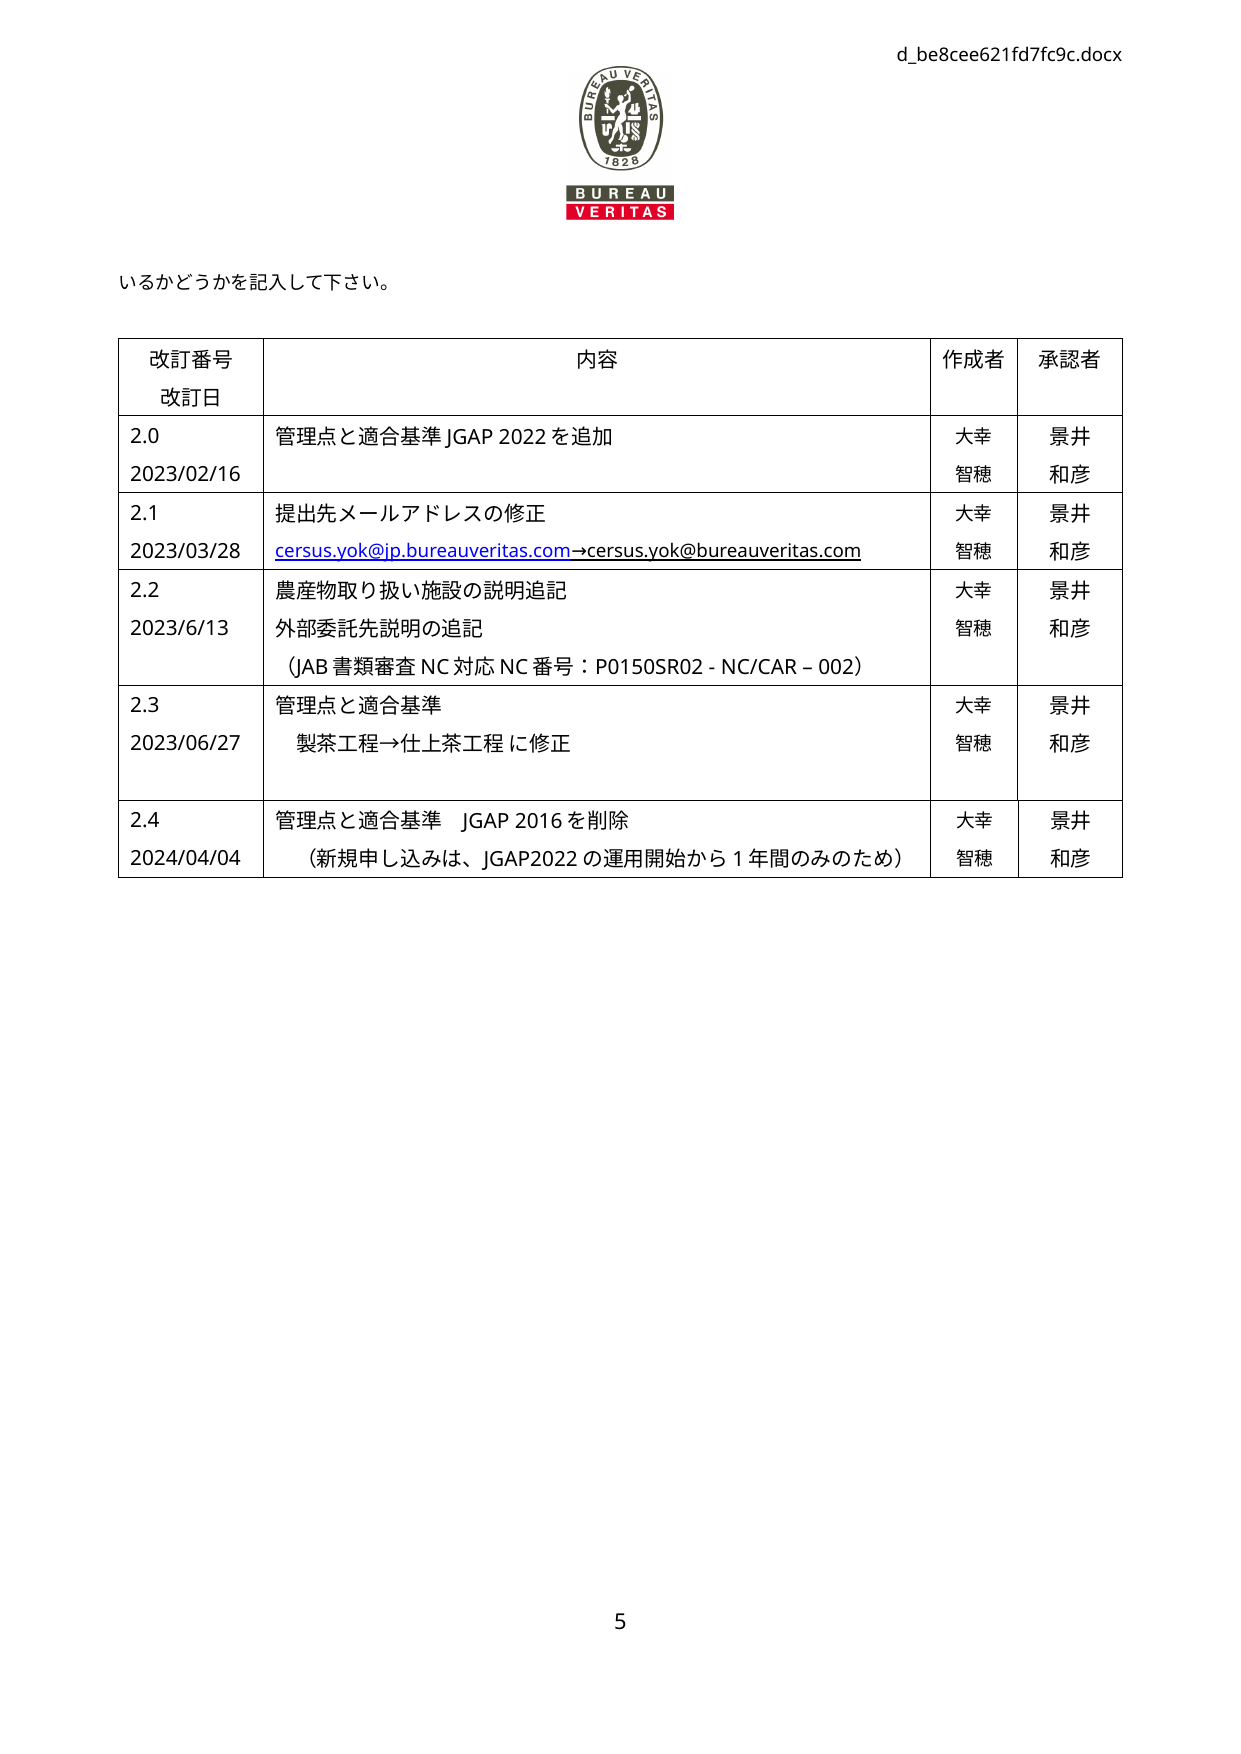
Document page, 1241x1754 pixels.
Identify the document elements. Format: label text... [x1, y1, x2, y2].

table_header 管理点と適合基準 JGAP 2016を削除 （新規申し込みは、JGAP2022の運用開始から1年間のみのため） [264, 801, 930, 877]
table_cell 管理点と適合基準 JGAP 2022を追加 [264, 416, 930, 492]
table_cell 大幸 智穂 [931, 686, 1017, 799]
table_cell 2.1 2023/03/28 [119, 493, 263, 569]
table_header 内容 [264, 339, 930, 415]
table_cell 大幸 智穂 [931, 570, 1017, 684]
table_cell 景井 和彦 [1018, 416, 1122, 492]
table_header 改訂番号 改訂日 [119, 339, 263, 415]
table_cell 2.3 2023/06/27 [119, 686, 263, 799]
table_cell 2.0 2023/02/16 [119, 416, 263, 492]
table_cell 景井 和彦 [1018, 493, 1122, 569]
table_cell 大幸 智穂 [931, 493, 1017, 569]
table_header 作成者 [931, 339, 1017, 415]
table_cell 提出先メールアドレスの修正 cersus.yok@jp.bureauveritas.com→cersus.yok@bureauveritas.com [264, 493, 930, 569]
table_header 大幸 智穂 [931, 801, 1018, 877]
table_cell 景井 和彦 [1018, 686, 1122, 799]
table_header 承認者 [1018, 339, 1122, 415]
table_header 景井 和彦 [1019, 801, 1122, 877]
text ※委託先が、JGAP, ASIAGAP, GLOBALGAP, ISO22000 (FSSC22000を含む)の第三者認証制度のいずれかの認証を受けているかどうかを記入して下さい。 [118, 262, 1122, 300]
table_cell 景井 和彦 [1018, 570, 1122, 684]
table_cell 2.2 2023/6/13 [119, 570, 263, 684]
table_cell 農産物取り扱い施設の説明追記 外部委託先説明の追記 （JAB書類審査NC対応NC番号：P0150SR02 - NC/CAR – 002） [264, 570, 930, 684]
table_cell 管理点と適合基準 製茶工程→仕上茶工程 に修正 [264, 686, 930, 799]
table_header 2.4 2024/04/04 [119, 801, 263, 877]
table_cell 大幸 智穂 [931, 416, 1017, 492]
picture [566, 66, 674, 220]
